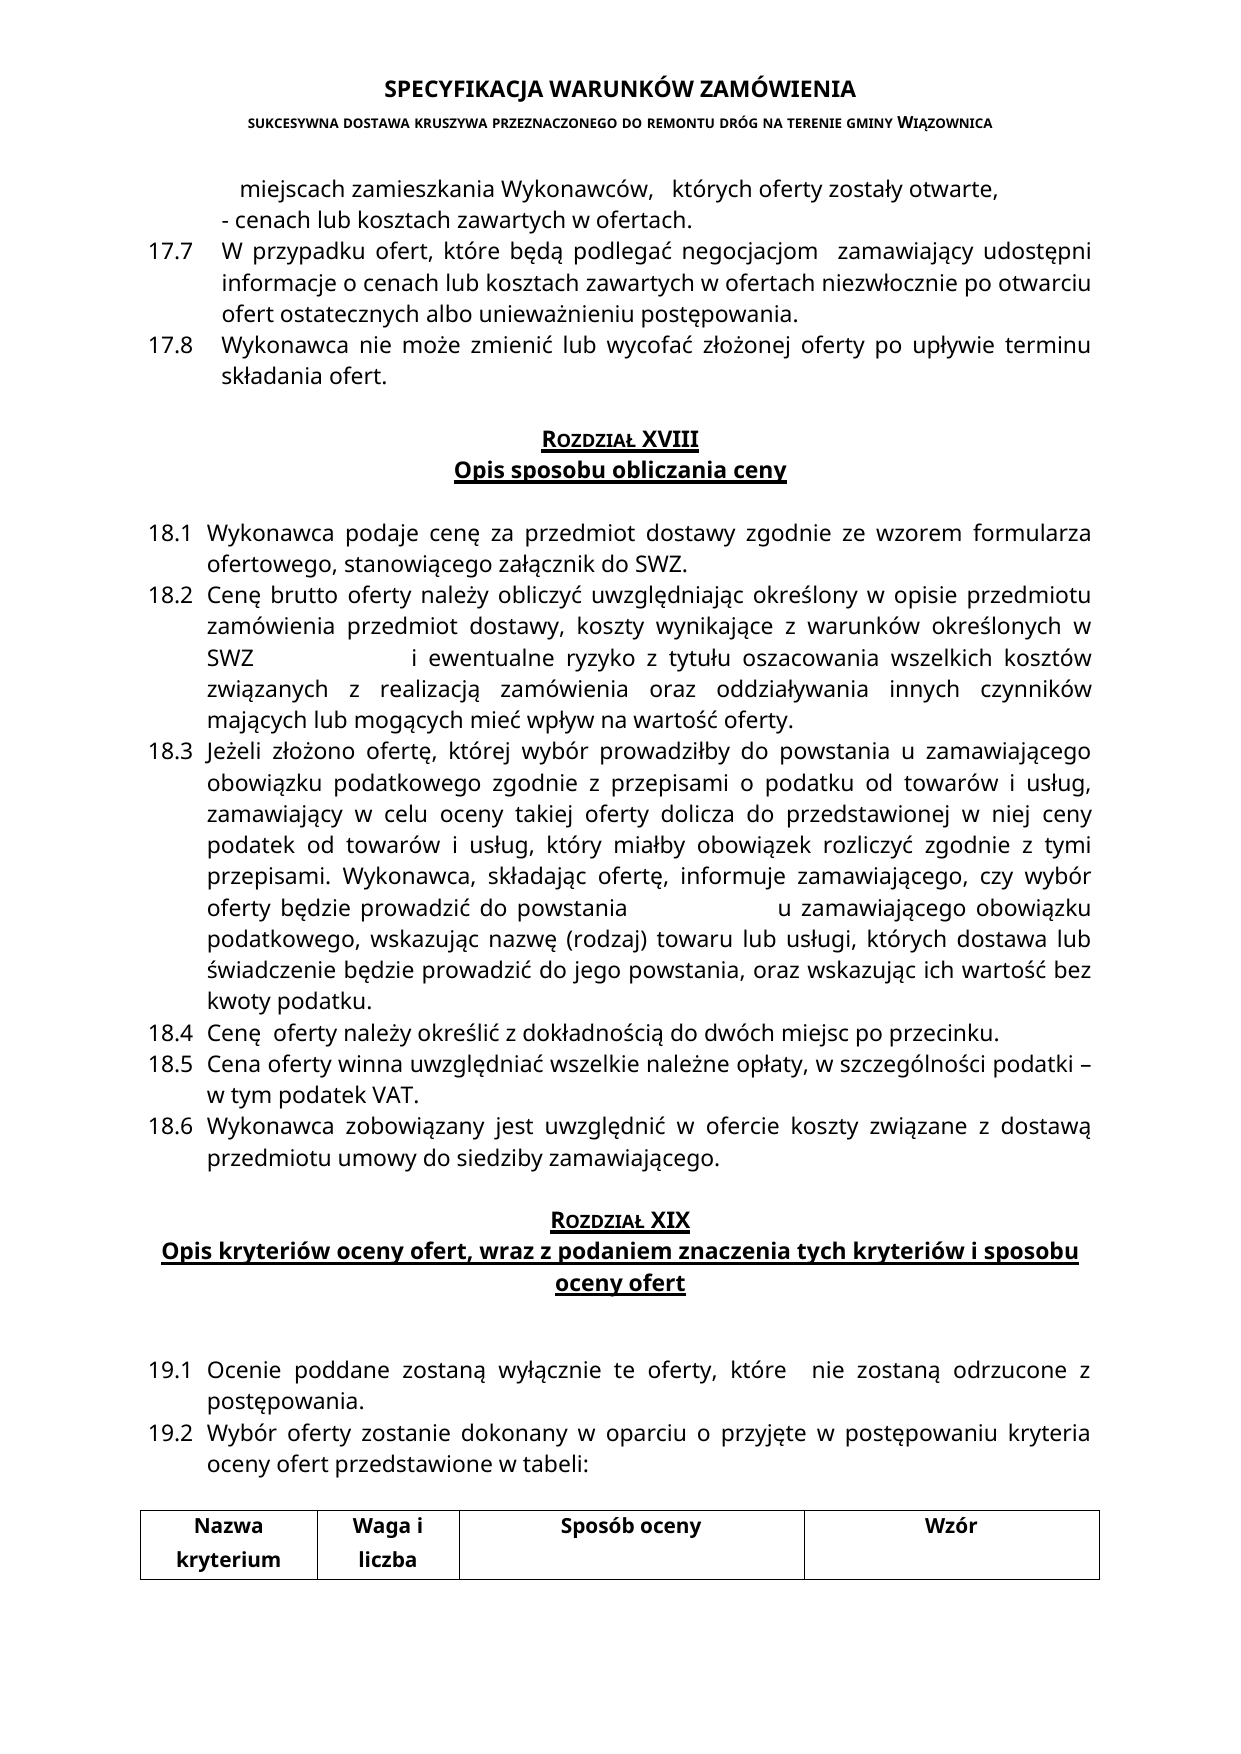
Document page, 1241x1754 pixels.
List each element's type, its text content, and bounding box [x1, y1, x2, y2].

list Wybór oferty zostanie dokonany w oparciu o przyjęte w postępowaniu kryteria oceny ofert przedstawione w tabeli: [148, 1417, 1091, 1479]
table_header Nazwa kryterium [141, 1511, 317, 1579]
list Ocenie poddane zostaną wyłącznie te oferty, które nie zostaną odrzucone z postępowania. [148, 1354, 1091, 1417]
text 18.1 Wykonawca podaje cenę za przedmiot dostawy zgodnie ze wzorem formularza ofertowego, stanowiącego załącznik do SWZ. [148, 517, 1093, 579]
list Cenę oferty należy określić z dokładnością do dwóch miejsc po przecinku. [148, 1017, 1093, 1048]
text 17.7 W przypadku ofert, które będą podlegać negocjacjom zamawiający udostępni informacje o cenach lub kosztach zawartych w ofertach niezwłocznie po otwarciu ofert ostatecznych albo unieważnieniu postępowania. [148, 235, 1093, 329]
text 17.8 Wykonawca nie może zmienić lub wycofać złożonej oferty po upływie terminu składania ofert. [148, 329, 1093, 392]
text Rozdział XVIII Opis sposobu obliczania ceny [148, 423, 1093, 485]
text miejscach zamieszkania Wykonawców, których oferty zostały otwarte, [221, 173, 1093, 204]
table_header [318, 1511, 459, 1579]
text 18.6 Wykonawca zobowiązany jest uwzględnić w ofercie koszty związane z dostawą przedmiotu umowy do siedziby zamawiającego. [148, 1110, 1093, 1173]
text Rozdział XIX Opis kryteriów oceny ofert, wraz z podaniem znaczenia tych kryteriów i sposobu oceny ofert [148, 1204, 1093, 1298]
table_header Wzór [805, 1511, 1099, 1579]
text - cenach lub kosztach zawartych w ofertach. [192, 204, 1093, 235]
text 18.5 Cena oferty winna uwzględniać wszelkie należne opłaty, w szczególności podatki – w tym podatek VAT. [148, 1048, 1093, 1110]
table_header Sposób oceny [460, 1511, 804, 1579]
list Jeżeli złożono ofertę, której wybór prowadziłby do powstania u zamawiającego obowiązku podatkowego zgodnie z przepisami o podatku od towarów i usług, zamawiający w celu oceny takiej oferty dolicza do przedstawionej w niej ceny podatek od towarów i usług, który miałby obowiązek rozliczyć zgodnie z tymi przepisami. Wykonawca, składając ofertę, informuje zamawiającego, czy wybór oferty będzie prowadzić do powstania u zamawiającego obowiązku podatkowego, wskazując nazwę (rodzaj) towaru lub usługi, których dostawa lub świadczenie będzie prowadzić do jego powstania, oraz wskazując ich wartość bez kwoty podatku. [148, 735, 1093, 1017]
text 18.2 Cenę brutto oferty należy obliczyć uwzględniając określony w opisie przedmiotu zamówienia przedmiot dostawy, koszty wynikające z warunków określonych w SWZ i ewentualne ryzyko z tytułu oszacowania wszelkich kosztów związanych z realizacją zamówienia oraz oddziaływania innych czynników mających lub mogących mieć wpływ na wartość oferty. [148, 579, 1093, 735]
